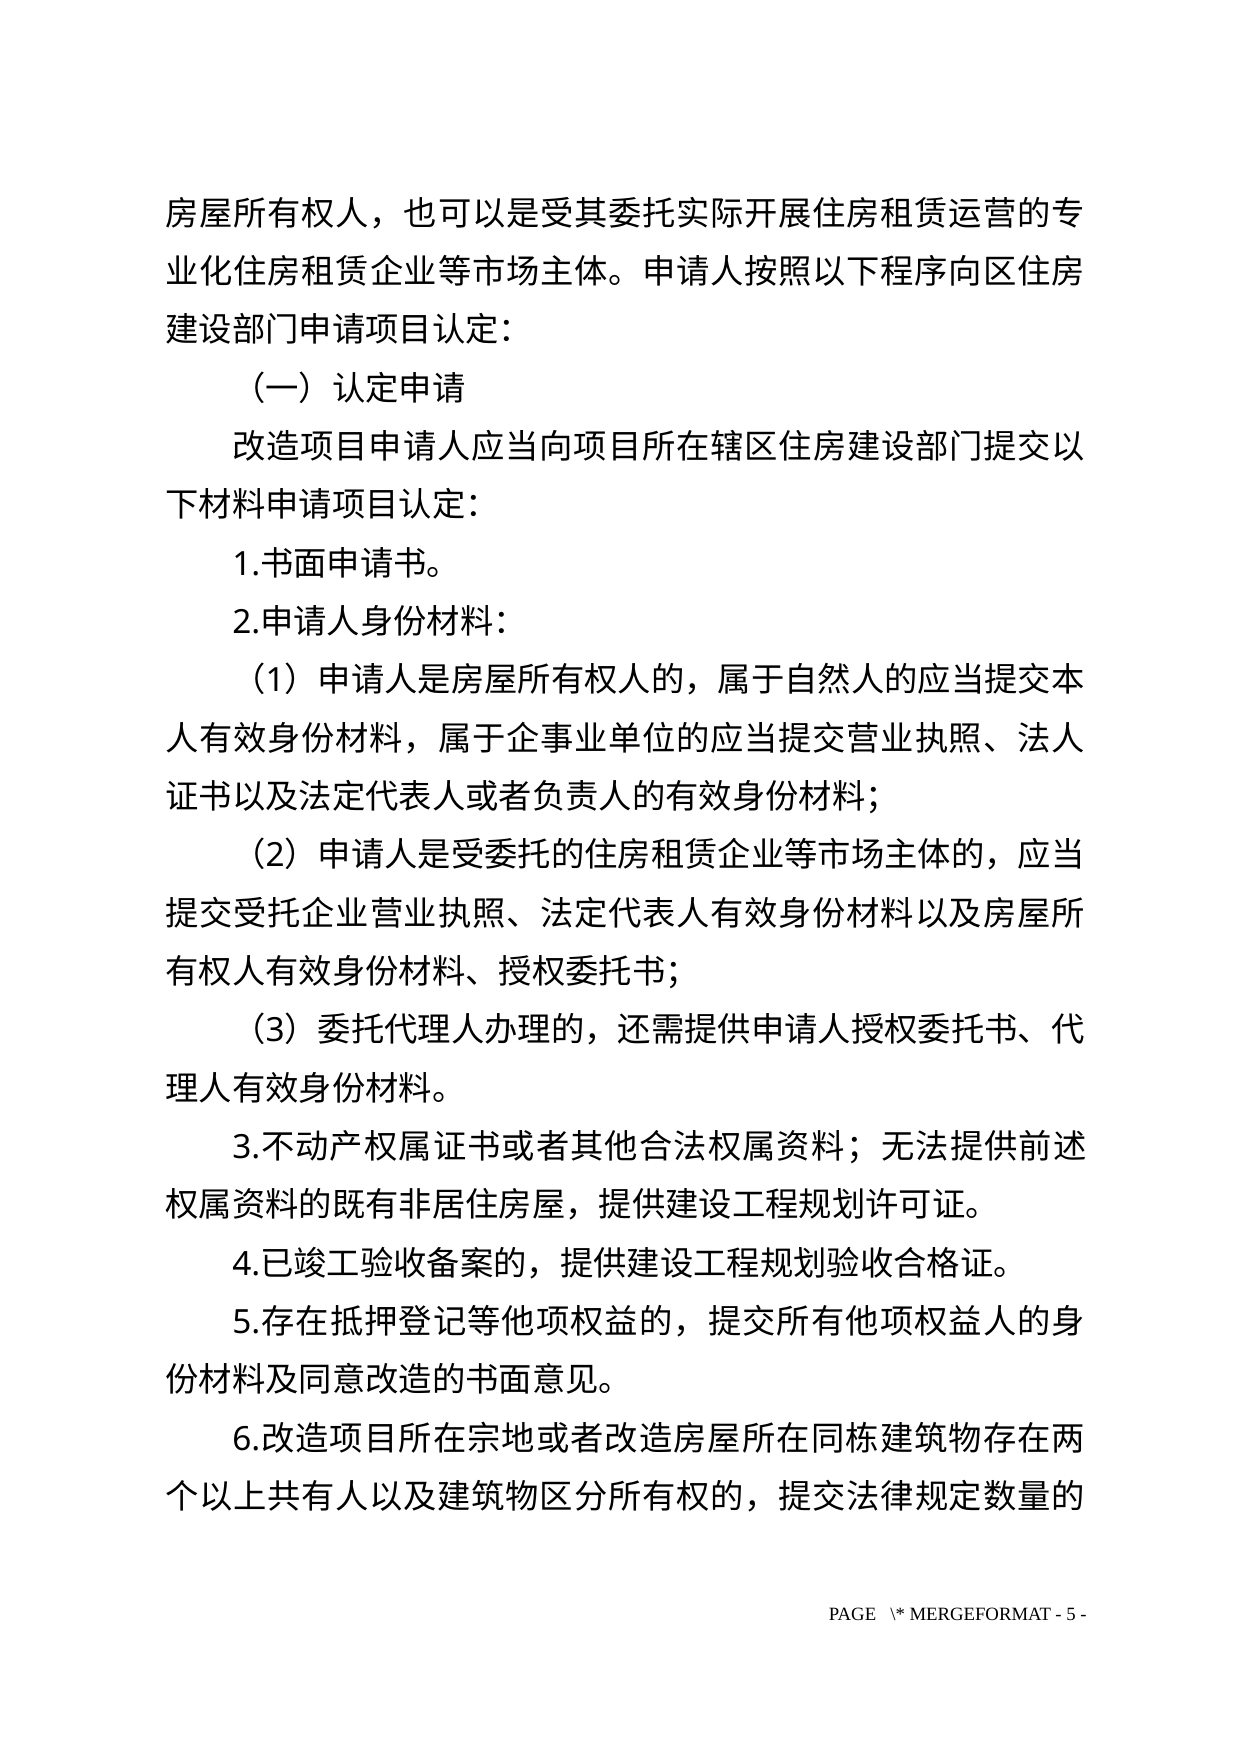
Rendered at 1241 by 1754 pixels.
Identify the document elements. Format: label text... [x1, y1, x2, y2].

list 认定申请 [165, 353, 1087, 412]
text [165, 178, 1087, 353]
text （1）申请人是房屋所有权人的，属于自然人的应当提交本人有效身份材料，属于企事业单位的应当提交营业执照、法人证书以及法定代表人或者负责人的有效身份材料； [165, 645, 1087, 820]
text 2.申请人身份材料： [165, 587, 1087, 645]
text 3.不动产权属证书或者其他合法权属资料；无法提供前述权属资料的既有非居住房屋，提供建设工程规划许可证。 [165, 1112, 1087, 1228]
list 改造项目申请人应当向项目所在辖区住房建设部门提交以下材料申请项目认定： [165, 412, 1087, 528]
text （2）申请人是受委托的住房租赁企业等市场主体的，应当提交受托企业营业执照、法定代表人有效身份材料以及房屋所有权人有效身份材料、授权委托书； [165, 820, 1087, 995]
text 1.书面申请书。 [165, 528, 1087, 587]
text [165, 1403, 1087, 1520]
text 4.已竣工验收备案的，提供建设工程规划验收合格证。 [165, 1228, 1087, 1287]
text （3）委托代理人办理的，还需提供申请人授权委托书、代理人有效身份材料。 [165, 995, 1087, 1112]
text 5.存在抵押登记等他项权益的，提交所有他项权益人的身份材料及同意改造的书面意见。 [165, 1287, 1087, 1403]
